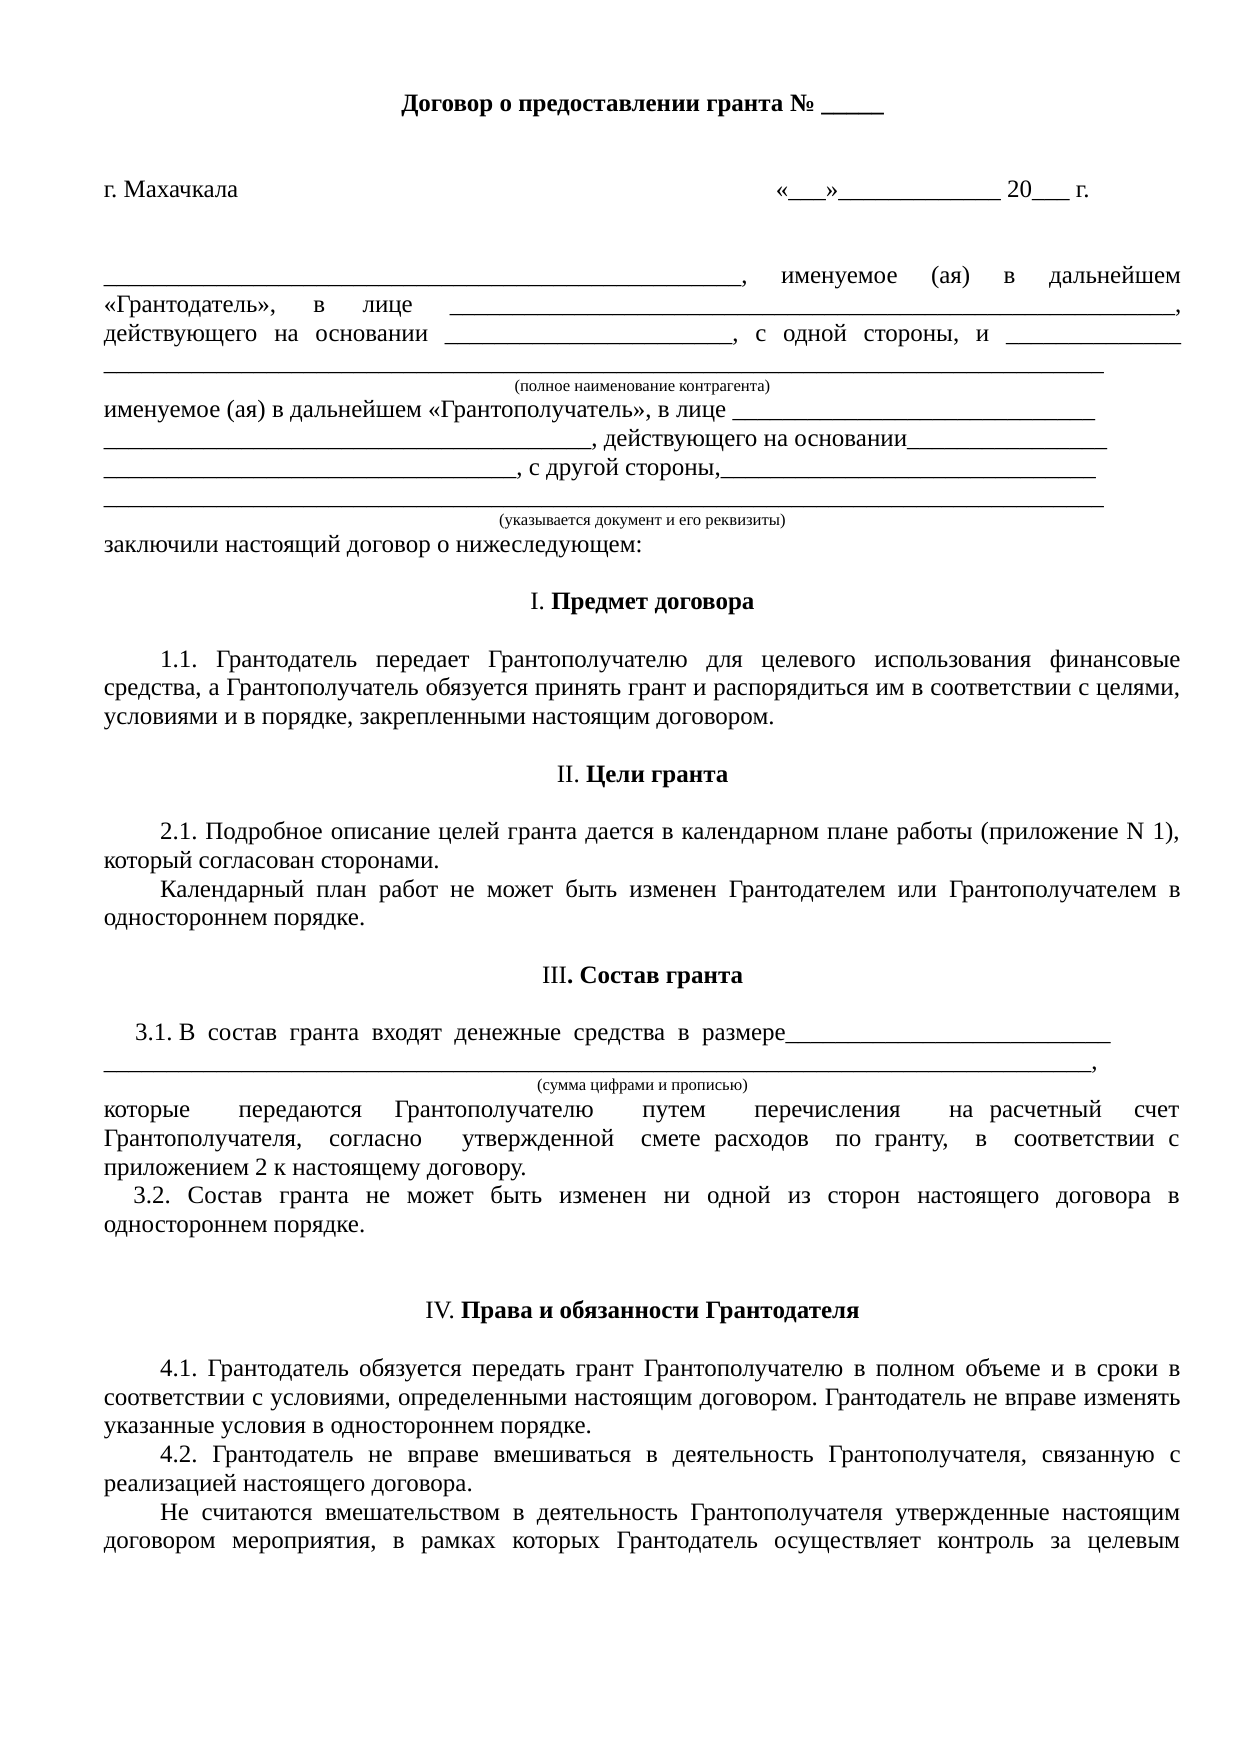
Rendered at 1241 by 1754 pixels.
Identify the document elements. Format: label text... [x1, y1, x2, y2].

text заключили настоящий договор о нижеследующем: [103, 529, 1181, 557]
text Календарный план работ не может быть изменен Грантодателем или Грантополучателем в одностороннем порядке. [103, 874, 1181, 931]
text г. Махачкала «___»_____________ 20___ г. [103, 174, 1181, 203]
text ___________________________________________________, именуемое (ая) в дальнейшем «Грантодатель», в лице __________________________________________________________, действующего на основании _______________________, с одной стороны, и ______________ ________________________________________________________________________________ [103, 260, 1181, 375]
text (полное наименование контрагента) [103, 375, 1181, 394]
text II. Цели гранта [103, 759, 1181, 787]
text III. Состав гранта [103, 960, 1181, 989]
text (сумма цифрами и прописью) [103, 1075, 1181, 1094]
text именуемое (ая) в дальнейшем «Грантополучатель», в лице _____________________________ [103, 394, 1181, 423]
text 2.1. Подробное описание целей гранта дается в календарном плане работы (приложение N 1), который согласован сторонами. [103, 816, 1181, 874]
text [103, 1497, 1181, 1554]
text (указывается документ и его реквизиты) [103, 509, 1181, 529]
text _______________________________________________________________________________, [103, 1046, 1181, 1075]
text 4.2. Грантодатель не вправе вмешиваться в деятельность Грантополучателя, связанную с реализацией настоящего договора. [103, 1439, 1181, 1497]
text 1.1. Грантодатель передает Грантополучателю для целевого использования финансовые средства, а Грантополучатель обязуется принять грант и распорядиться им в соответствии с целями, условиями и в порядке, закрепленными настоящим договором. [103, 644, 1181, 730]
text IV. Права и обязанности Грантодателя [103, 1295, 1181, 1324]
text 3.1. В состав гранта входят денежные средства в размере__________________________ [103, 1017, 1181, 1046]
text Договор о предоставлении гранта № _____ [103, 88, 1181, 117]
text 3.2. Состав гранта не может быть изменен ни одной из сторон настоящего договора в одностороннем порядке. [103, 1180, 1181, 1238]
text 4.1. Грантодатель обязуется передать грант Грантополучателю в полном объеме и в сроки в соответствии с условиями, определенными настоящим договором. Грантодатель не вправе изменять указанные условия в одностороннем порядке. [103, 1353, 1181, 1439]
text I. Предмет договора [103, 586, 1181, 615]
text _______________________________________, действующего на основании________________ _________________________________, с другой стороны,______________________________ ________________________________________________________________________________ [103, 423, 1181, 509]
text которые передаются Грантополучателю путем перечисления на расчетный счет Грантополучателя, согласно утвержденной смете расходов по гранту, в соответствии с приложением 2 к настоящему договору. [103, 1094, 1181, 1180]
